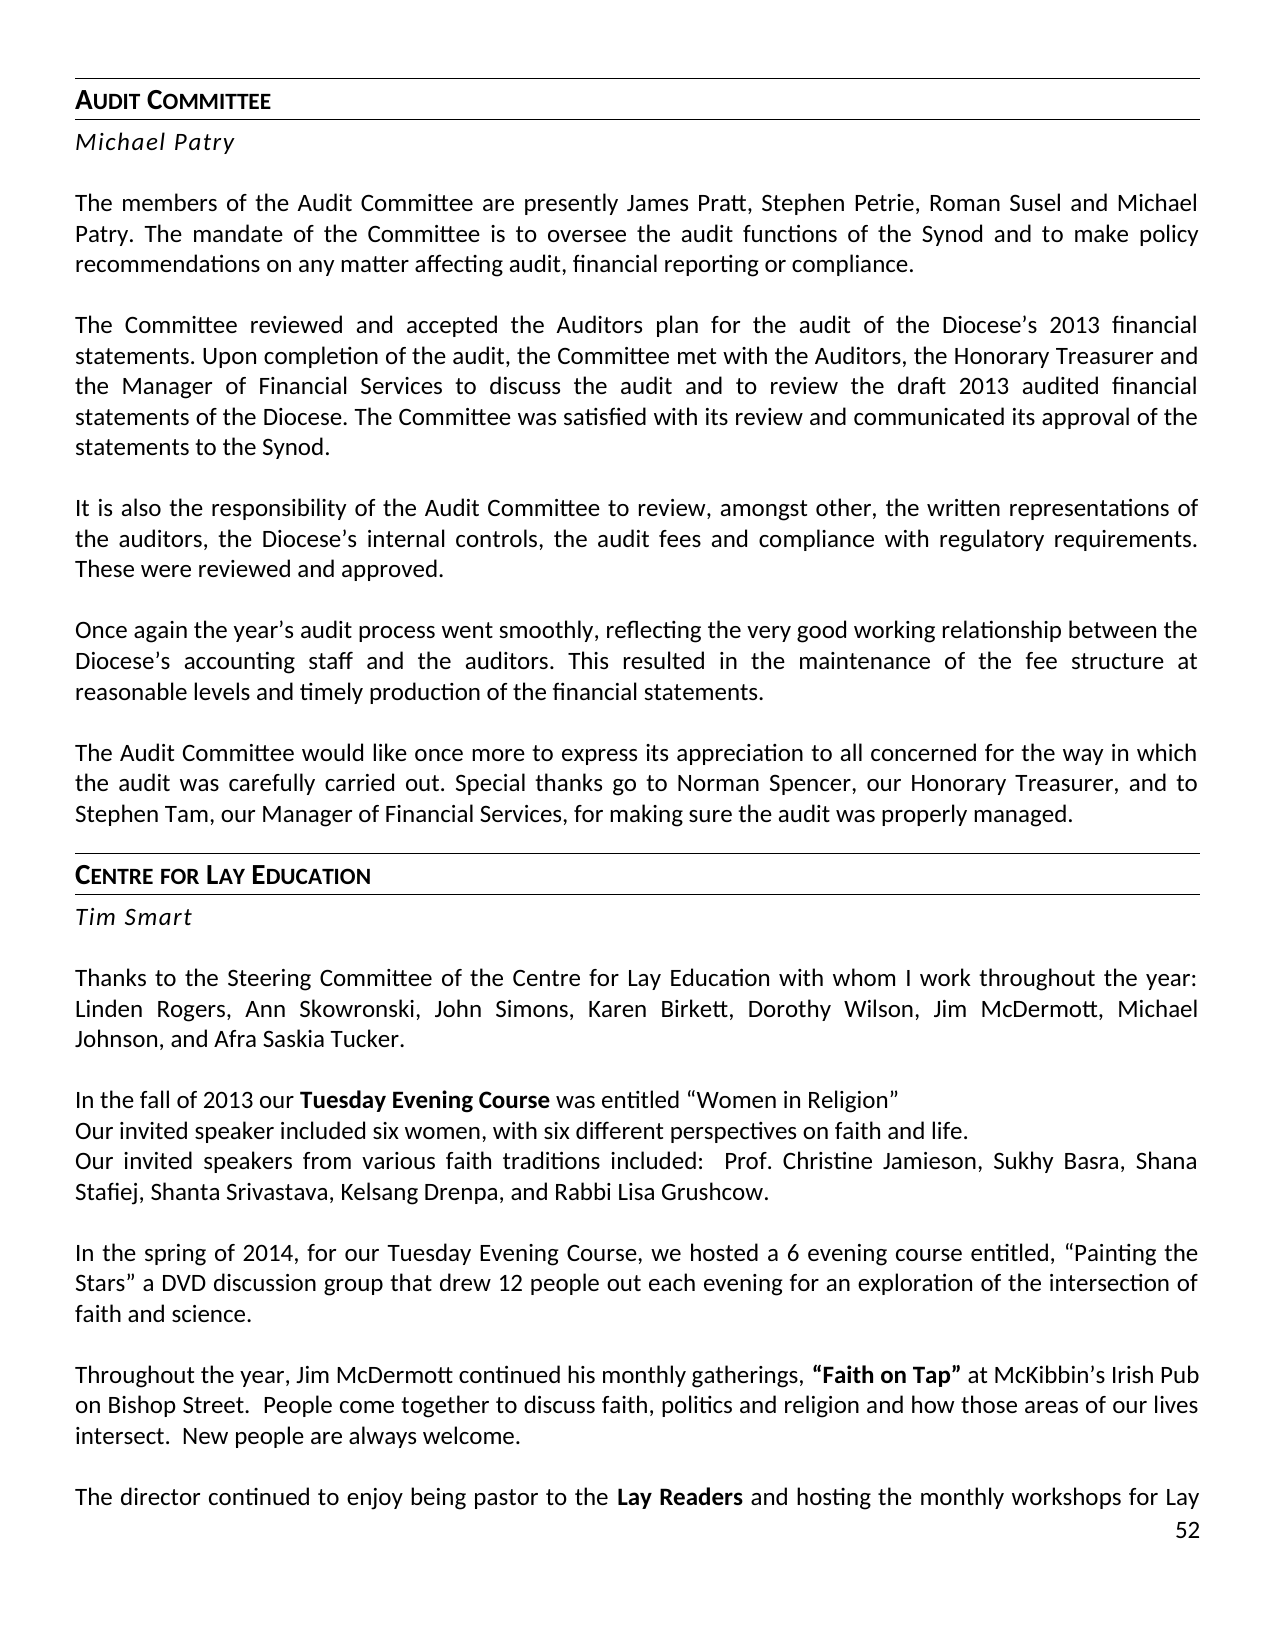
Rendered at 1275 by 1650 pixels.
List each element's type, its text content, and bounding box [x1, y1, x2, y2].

text Our invited speakers from various faith traditions included: Prof. Christine Jamieson, Sukhy Basra, Shana Stafiej, Shanta Srivastava, Kelsang Drenpa, and Rabbi Lisa Grushcow. [75, 1146, 1200, 1207]
subtitle Michael Patry [75, 126, 1200, 157]
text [75, 1481, 1200, 1512]
text In the spring of 2014, for our Tuesday Evening Course, we hosted a 6 evening course entitled, “Painting the Stars” a DVD discussion group that drew 12 people out each evening for an exploration of the intersection of faith and science. [75, 1237, 1200, 1329]
subtitle Centre for Lay Education [75, 854, 1200, 894]
text It is also the responsibility of the Audit Committee to review, amongst other, the written representations of the auditors, the Diocese’s internal controls, the audit fees and compliance with regulatory requirements. These were reviewed and approved. [75, 492, 1200, 584]
text Our invited speaker included six women, with six different perspectives on faith and life. [75, 1115, 1200, 1146]
subtitle Audit Committee [75, 79, 1200, 119]
subtitle Tim Smart [75, 901, 1200, 932]
text In the fall of 2013 our Tuesday Evening Course was entitled “Women in Religion” [75, 1084, 1200, 1115]
text The Committee reviewed and accepted the Auditors plan for the audit of the Diocese’s 2013 financial statements. Upon completion of the audit, the Committee met with the Auditors, the Honorary Treasurer and the Manager of Financial Services to discuss the audit and to review the draft 2013 audited financial statements of the Diocese. The Committee was satisfied with its review and communicated its approval of the statements to the Synod. [75, 309, 1200, 462]
text The members of the Audit Committee are presently James Pratt, Stephen Petrie, Roman Susel and Michael Patry. The mandate of the Committee is to oversee the audit functions of the Synod and to make policy recommendations on any matter affecting audit, financial reporting or compliance. [75, 187, 1200, 279]
text The Audit Committee would like once more to express its appreciation to all concerned for the way in which the audit was carefully carried out. Special thanks go to Norman Spencer, our Honorary Treasurer, and to Stephen Tam, our Manager of Financial Services, for making sure the audit was properly managed. [75, 737, 1200, 828]
text Thanks to the Steering Committee of the Centre for Lay Education with whom I work throughout the year: Linden Rogers, Ann Skowronski, John Simons, Karen Birkett, Dorothy Wilson, Jim McDermott, Michael Johnson, and Afra Saskia Tucker. [75, 962, 1200, 1054]
text Throughout the year, Jim McDermott continued his monthly gatherings, “Faith on Tap” at McKibbin’s Irish Pub on Bishop Street. People come together to discuss faith, politics and religion and how those areas of our lives intersect. New people are always welcome. [75, 1359, 1200, 1451]
text Once again the year’s audit process went smoothly, reflecting the very good working relationship between the Diocese’s accounting staff and the auditors. This resulted in the maintenance of the fee structure at reasonable levels and timely production of the financial statements. [75, 614, 1200, 706]
